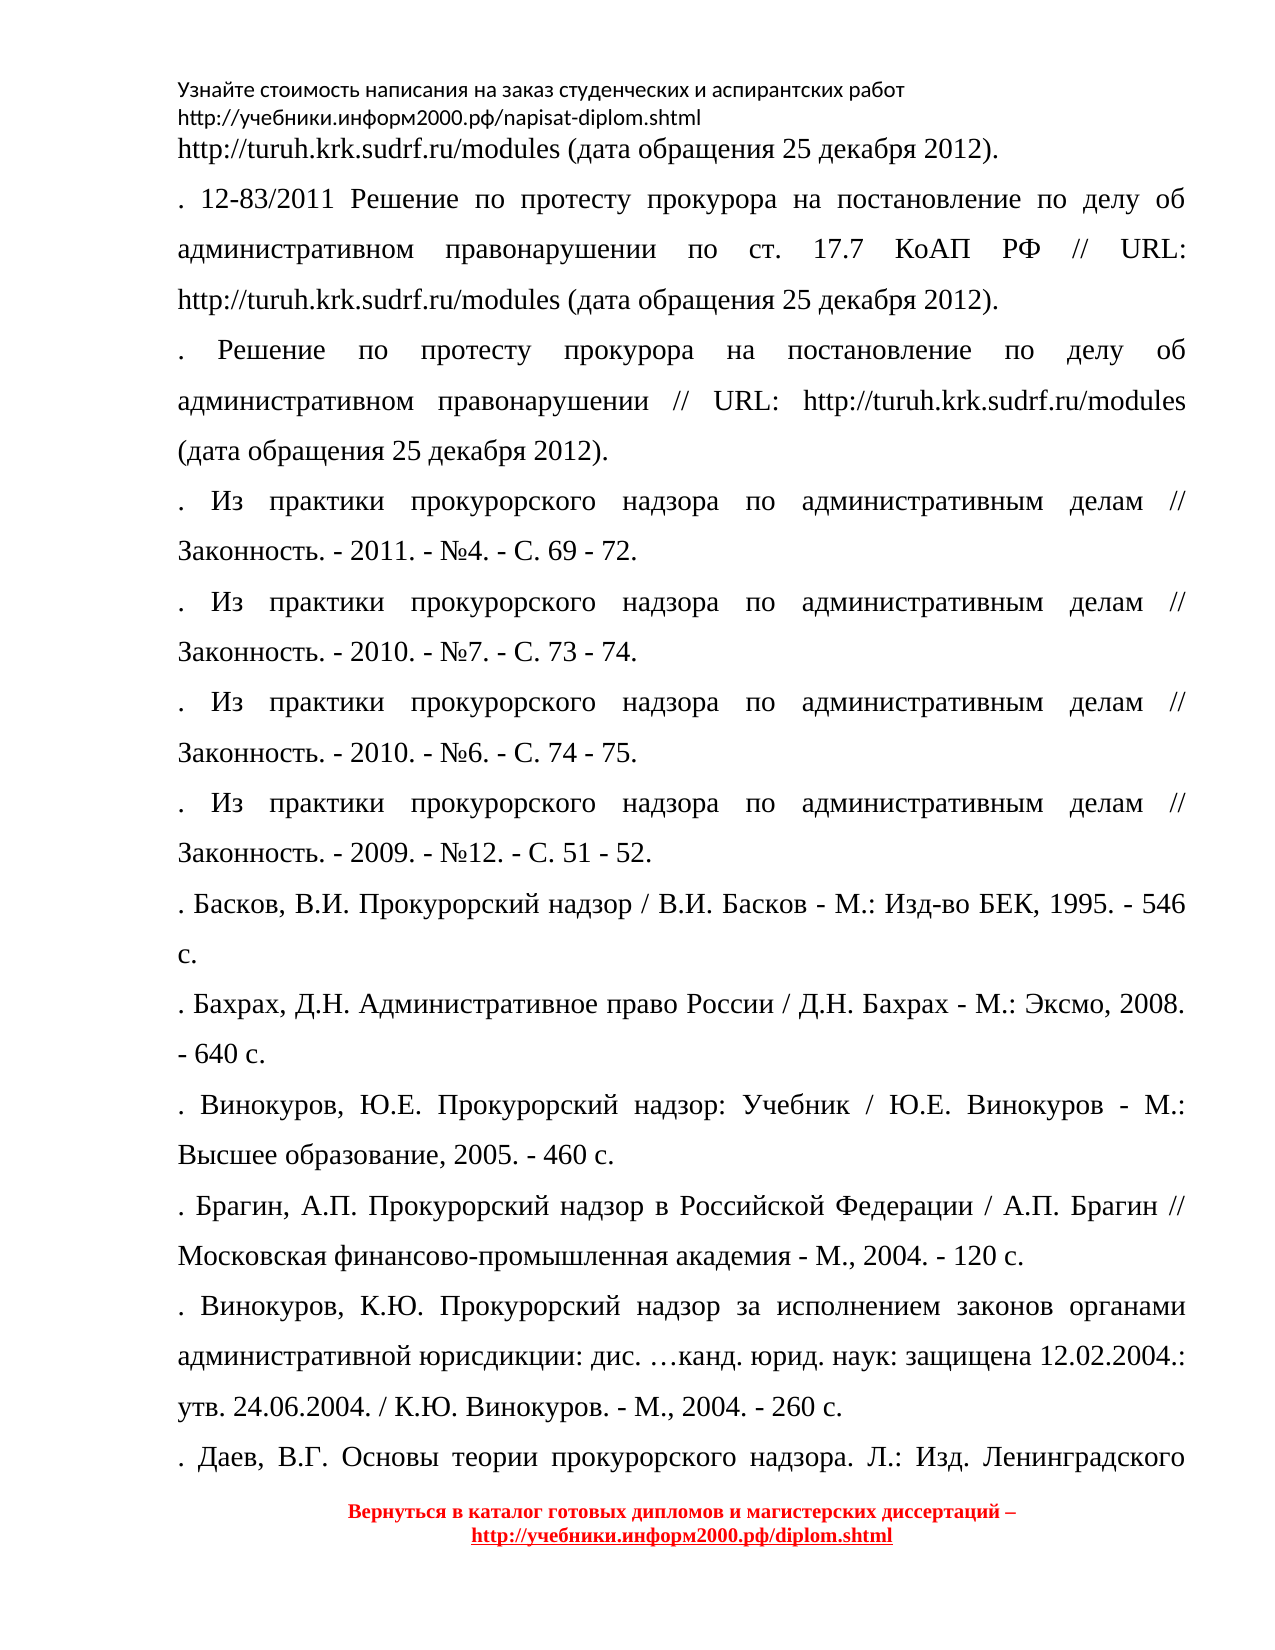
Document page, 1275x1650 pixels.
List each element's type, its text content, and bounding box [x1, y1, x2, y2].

text . Басков, В.И. Прокурорский надзор / В.И. Басков - М.: Изд-во БЕК, 1995. - 546 с. [177, 886, 1186, 969]
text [177, 1439, 1186, 1473]
text . Из практики прокурорского надзора по административным делам // Законность. - 2010. - №6. - С. 74 - 75. [177, 684, 1186, 768]
text . Бахрах, Д.Н. Административное право России / Д.Н. Бахрах - М.: Эксмо, 2008. - 640 с. [177, 986, 1186, 1070]
text . Брагин, А.П. Прокурорский надзор в Российской Федерации / А.П. Брагин // Московская финансово-промышленная академия - М., 2004. - 120 с. [177, 1188, 1186, 1271]
text . Винокуров, Ю.Е. Прокурорский надзор: Учебник / Ю.Е. Винокуров - М.: Высшее образование, 2005. - 460 с. [177, 1087, 1186, 1171]
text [177, 131, 1186, 164]
text . 12-83/2011 Решение по протесту прокурора на постановление по делу об административном правонарушении по ст. 17.7 КоАП РФ // URL: http://turuh.krk.sudrf.ru/modules (дата обращения 25 декабря 2012). [177, 181, 1186, 316]
text . Винокуров, К.Ю. Прокурорский надзор за исполнением законов органами административной юрисдикции: дис. …канд. юрид. наук: защищена 12.02.2004.: утв. 24.06.2004. / К.Ю. Винокуров. - М., 2004. - 260 с. [177, 1288, 1186, 1422]
text . Решение по протесту прокурора на постановление по делу об административном правонарушении // URL: http://turuh.krk.sudrf.ru/modules (дата обращения 25 декабря 2012). [177, 332, 1186, 466]
text . Из практики прокурорского надзора по административным делам // Законность. - 2010. - №7. - С. 73 - 74. [177, 584, 1186, 668]
text . Из практики прокурорского надзора по административным делам // Законность. - 2011. - №4. - С. 69 - 72. [177, 483, 1186, 567]
text . Из практики прокурорского надзора по административным делам // Законность. - 2009. - №12. - С. 51 - 52. [177, 785, 1186, 869]
